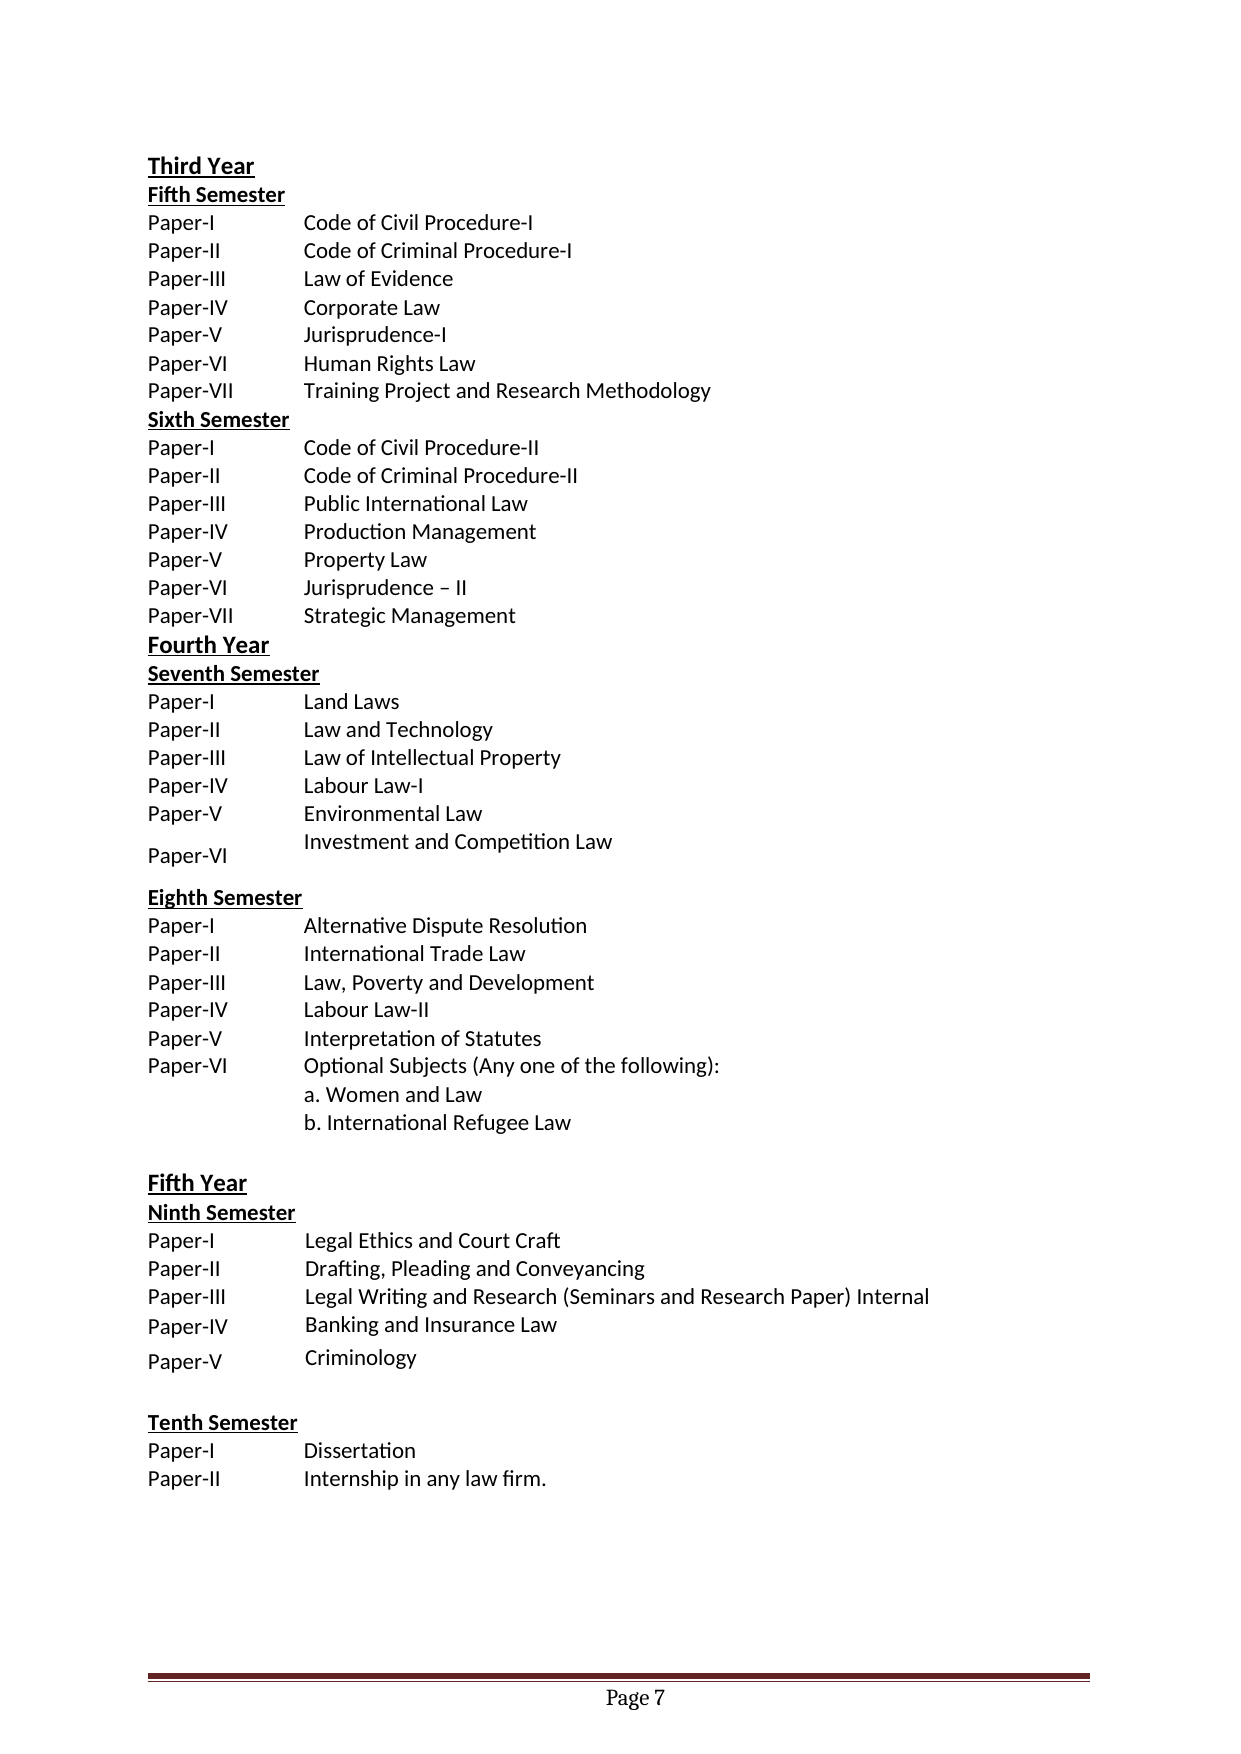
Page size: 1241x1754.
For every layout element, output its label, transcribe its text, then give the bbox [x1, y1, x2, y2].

table_cell Legal Writing and Research (Seminars and Research Paper) Internal [294, 1282, 1064, 1310]
table_cell Paper-II [136, 237, 292, 264]
table_cell Corporate Law [293, 293, 916, 321]
table_cell Paper-III [136, 265, 292, 293]
table_cell Paper-IV [136, 293, 292, 321]
table_cell Paper-V [136, 1343, 294, 1380]
text Sixth Semester [148, 405, 1090, 433]
table_header Paper-I [136, 688, 292, 715]
table_cell Paper-IV [136, 1310, 294, 1343]
table_cell Paper-V [136, 1024, 292, 1052]
table_header Code of Civil Procedure-II [293, 433, 916, 461]
table_cell Paper-VII [136, 601, 292, 629]
table_cell Paper-VI [136, 1052, 292, 1167]
table_header Paper-I [136, 1436, 292, 1464]
table_cell Internship in any law firm. [293, 1464, 916, 1492]
table_header Code of Civil Procedure-I [293, 209, 916, 237]
table_cell Criminology [294, 1343, 1064, 1380]
text Third Year [148, 150, 1090, 181]
table_cell Jurisprudence – II [293, 573, 916, 601]
table_cell Paper-III [136, 968, 292, 996]
table_cell Law of Evidence [293, 265, 916, 293]
table_cell Production Management [293, 517, 916, 545]
table_header Legal Ethics and Court Craft [294, 1226, 1064, 1254]
table_header Paper-I [136, 1226, 294, 1254]
table_cell Drafting, Pleading and Conveyancing [294, 1254, 1064, 1282]
table_cell Law of Intellectual Property [293, 744, 916, 771]
table_cell Paper-IV [136, 771, 292, 799]
table_cell Paper-V [136, 545, 292, 573]
table_cell Paper-III [136, 744, 292, 771]
table_cell Paper-II [136, 940, 292, 968]
table_cell Training Project and Research Methodology [293, 377, 916, 405]
table_cell Paper-V [136, 321, 292, 349]
table_cell Strategic Management [293, 601, 916, 629]
table_cell Labour Law-I [293, 771, 916, 799]
table_cell International Trade Law [293, 940, 1029, 968]
table_cell Paper-III [136, 1282, 294, 1310]
table_cell Environmental Law [293, 800, 916, 827]
table_header Alternative Dispute Resolution [293, 912, 1029, 939]
table_cell Code of Criminal Procedure-I [293, 237, 916, 264]
table_cell Paper-II [136, 461, 292, 489]
text Fifth Semester [148, 181, 1090, 208]
table_cell Investment and Competition Law [293, 828, 916, 883]
table_cell Paper-VII [136, 377, 292, 405]
table_cell Human Rights Law [293, 349, 916, 377]
table_cell Paper-II [136, 1254, 294, 1282]
table_cell Paper-IV [136, 996, 292, 1024]
table_cell Paper-III [136, 489, 292, 517]
table_cell Optional Subjects (Any one of the following): a. Women and Law b. International Refugee Law [293, 1052, 1029, 1167]
table_cell Paper-VI [136, 349, 292, 377]
table_cell Paper-II [136, 1464, 292, 1492]
text Tenth Semester [148, 1408, 1090, 1436]
text Seventh Semester [148, 659, 1090, 687]
table_header Paper-I [136, 912, 292, 939]
table_header Paper-I [136, 433, 292, 461]
text Fifth Year [148, 1167, 1090, 1198]
table_cell Law, Poverty and Development [293, 968, 1029, 996]
text Fourth Year [148, 629, 1090, 659]
table_header Land Laws [293, 688, 916, 715]
table_cell Paper-VI [136, 828, 292, 883]
table_cell Banking and Insurance Law [294, 1310, 1064, 1343]
table_cell Paper-VI [136, 573, 292, 601]
table_header Dissertation [293, 1436, 916, 1464]
text Eighth Semester [148, 883, 1090, 912]
table_cell Law and Technology [293, 715, 916, 743]
table_cell Paper-V [136, 800, 292, 827]
table_cell Paper-IV [136, 517, 292, 545]
table_cell Public International Law [293, 489, 916, 517]
table_header Paper-I [136, 209, 292, 237]
table_cell Code of Criminal Procedure-II [293, 461, 916, 489]
text Ninth Semester [148, 1198, 1090, 1226]
table_cell Interpretation of Statutes [293, 1024, 1029, 1052]
table_cell Labour Law-II [293, 996, 1029, 1024]
table_cell Paper-II [136, 715, 292, 743]
table_cell Property Law [293, 545, 916, 573]
table_cell Jurisprudence-I [293, 321, 916, 349]
